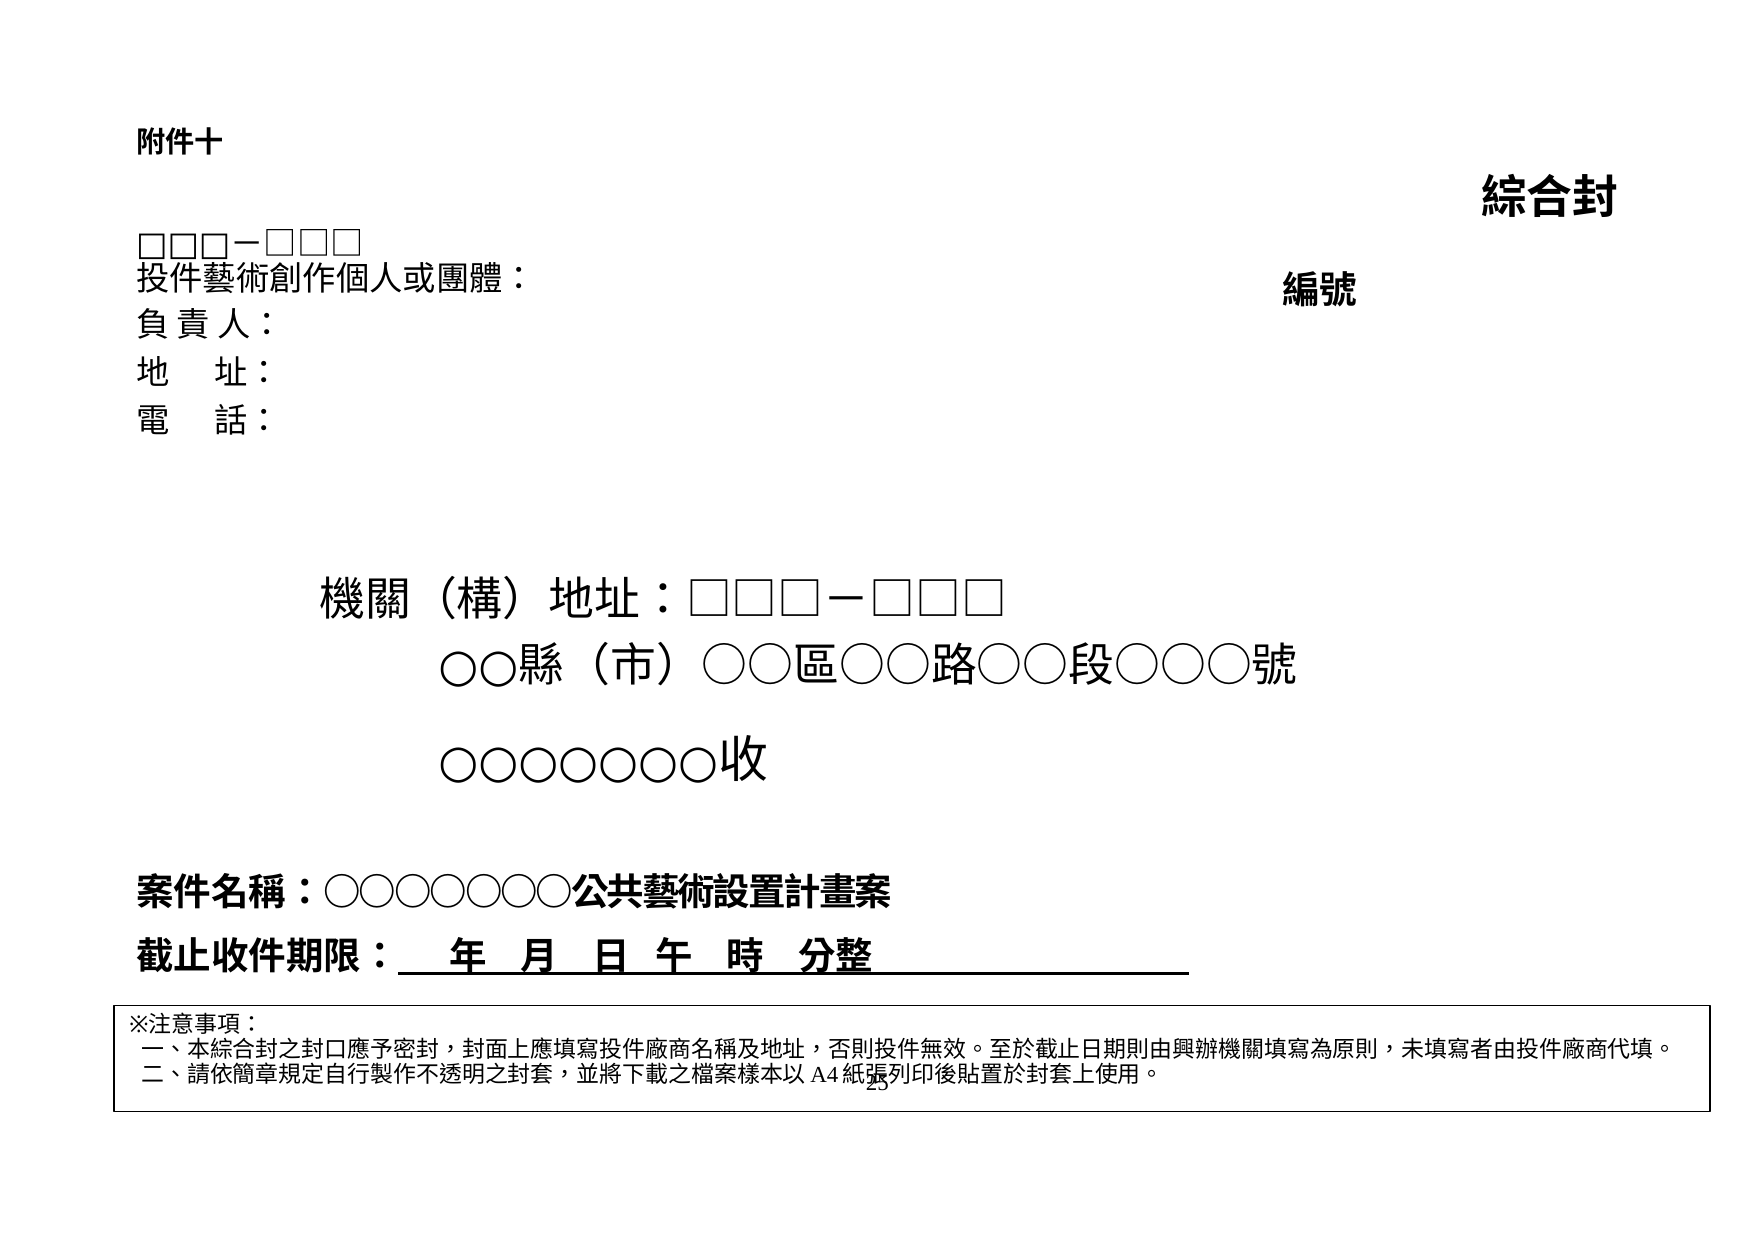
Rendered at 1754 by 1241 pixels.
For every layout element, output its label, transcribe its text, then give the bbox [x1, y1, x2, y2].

text 綜合封 [136, 160, 1618, 227]
text ○○縣（市）○○區○○路○○段○○○號 [319, 628, 1618, 695]
text 電 話： [136, 394, 1618, 442]
text 地 址： [136, 346, 1618, 394]
text 機關（構）地址：□□□－□□□ [319, 562, 1618, 628]
text 截止收件期限： 年 月 日 午 時 分整 [136, 926, 1618, 980]
text 投件藝術創作個人或團體： [136, 262, 1618, 298]
text 案件名稱：○○○○○○○公共藝術設置計畫案 [136, 872, 1618, 913]
text 附件十 [136, 118, 1618, 160]
text □□□－□□□ [136, 227, 1618, 262]
text 負 責 人： [136, 298, 1618, 346]
text ○○○○○○○收 [319, 720, 1618, 792]
